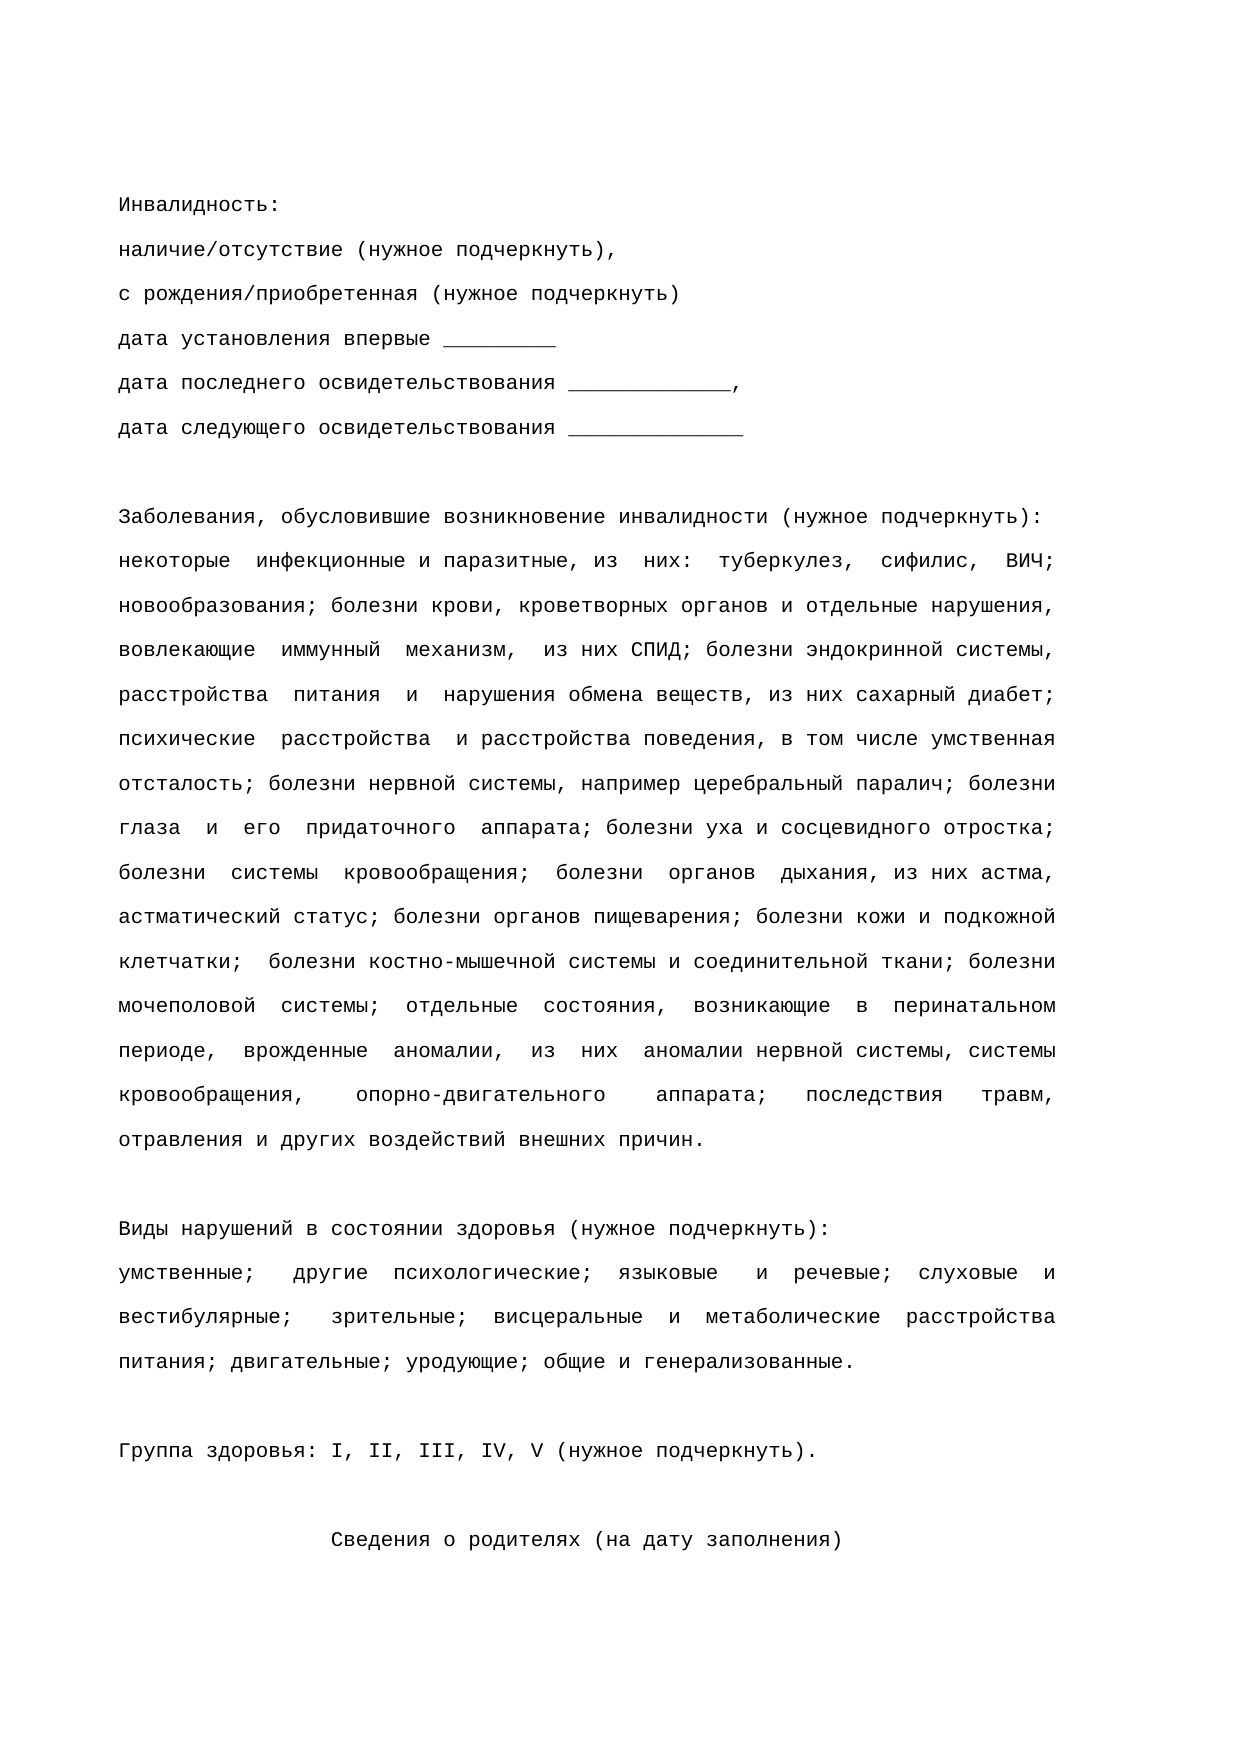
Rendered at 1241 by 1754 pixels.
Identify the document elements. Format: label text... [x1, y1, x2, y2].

text Группа здоровья: I, II, III, IV, V (нужное подчеркнуть). [118, 1440, 1181, 1463]
text наличие/отсутствие (нужное подчеркнуть), [118, 239, 1181, 263]
text дата установления впервые _________ [118, 328, 1181, 352]
text Инвалидность: [118, 194, 1181, 218]
text некоторые инфекционные и паразитные, из них: туберкулез, сифилис, ВИЧ; [118, 550, 1181, 574]
text вовлекающие иммунный механизм, из них СПИД; болезни эндокринной системы, [118, 639, 1181, 663]
text глаза и его придаточного аппарата; болезни уха и сосцевидного отростка; [118, 817, 1181, 841]
text вестибулярные; зрительные; висцеральные и метаболические расстройства [118, 1306, 1181, 1330]
text кровообращения, опорно-двигательного аппарата; последствия травм, [118, 1084, 1181, 1108]
text клетчатки; болезни костно-мышечной системы и соединительной ткани; болезни [118, 951, 1181, 974]
text дата следующего освидетельствования ______________ [118, 417, 1181, 441]
text периоде, врожденные аномалии, из них аномалии нервной системы, системы [118, 1039, 1181, 1063]
text мочеполовой системы; отдельные состояния, возникающие в перинатальном [118, 995, 1181, 1019]
text отравления и других воздействий внешних причин. [118, 1128, 1181, 1152]
text Виды нарушений в состоянии здоровья (нужное подчеркнуть): [118, 1217, 1181, 1241]
text Сведения о родителях (на дату заполнения) [118, 1529, 1181, 1552]
text питания; двигательные; уродующие; общие и генерализованные. [118, 1351, 1181, 1374]
text болезни системы кровообращения; болезни органов дыхания, из них астма, [118, 862, 1181, 885]
text с рождения/приобретенная (нужное подчеркнуть) [118, 283, 1181, 307]
text отсталость; болезни нервной системы, например церебральный паралич; болезни [118, 773, 1181, 796]
text новообразования; болезни крови, кроветворных органов и отдельные нарушения, [118, 595, 1181, 618]
text умственные; другие психологические; языковые и речевые; слуховые и [118, 1262, 1181, 1286]
text психические расстройства и расстройства поведения, в том числе умственная [118, 728, 1181, 752]
text Заболевания, обусловившие возникновение инвалидности (нужное подчеркнуть): [118, 506, 1181, 529]
text дата последнего освидетельствования _____________, [118, 372, 1181, 396]
text астматический статус; болезни органов пищеварения; болезни кожи и подкожной [118, 906, 1181, 930]
text расстройства питания и нарушения обмена веществ, из них сахарный диабет; [118, 684, 1181, 707]
